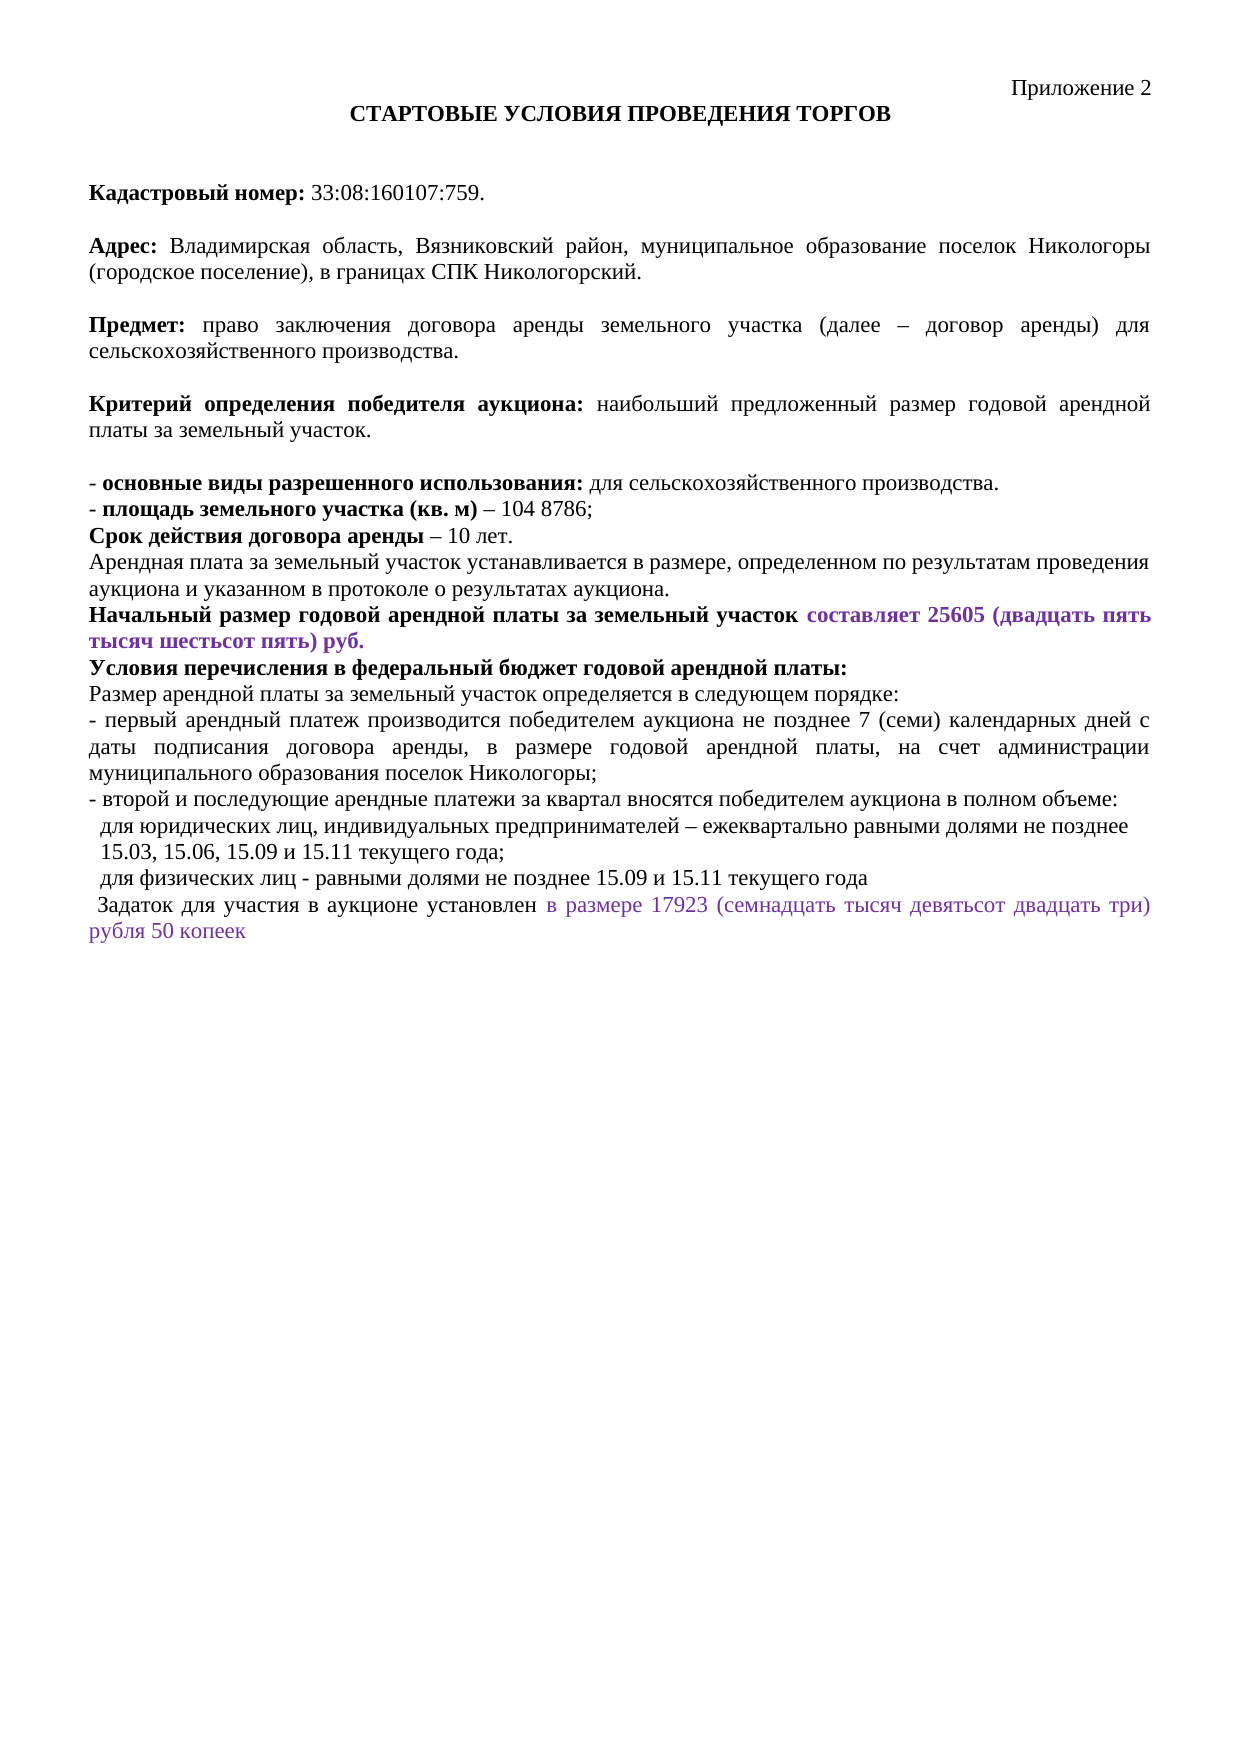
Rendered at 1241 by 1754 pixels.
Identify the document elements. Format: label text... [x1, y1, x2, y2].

text 15.03, 15.06, 15.09 и 15.11 текущего года; [89, 838, 1152, 864]
text Задаток для участия в аукционе установлен в размере 17923 (семнадцать тысяч девятьсот двадцать три) рубля 50 копеек [89, 891, 1152, 943]
text Начальный размер годовой арендной платы за земельный участок составляет 25605 (двадцать пять тысяч шестьсот пять) руб. [89, 601, 1152, 654]
text Кадастровый номер: 33:08:160107:759. [89, 179, 1152, 206]
text - второй и последующие арендные платежи за квартал вносятся победителем аукциона в полном объеме: [89, 785, 1152, 812]
text Размер арендной платы за земельный участок определяется в следующем порядке: [89, 680, 1152, 706]
text Срок действия договора аренды – 10 лет. [89, 522, 1152, 548]
text СТАРТОВЫЕ УСЛОВИЯ ПРОВЕДЕНИЯ ТОРГОВ [89, 100, 1152, 127]
text - площадь земельного участка (кв. м) – 104 8786; [89, 496, 1152, 522]
text Предмет: право заключения договора аренды земельного участка (далее – договор аренды) для сельскохозяйственного производства. [89, 311, 1152, 364]
text Приложение 2 [89, 74, 1152, 100]
text Условия перечисления в федеральный бюджет годовой арендной платы: [89, 654, 1152, 680]
text Критерий определения победителя аукциона: наибольший предложенный размер годовой арендной платы за земельный участок. [89, 390, 1152, 443]
text Адрес: Владимирская область, Вязниковский район, муниципальное образование поселок Никологоры (городское поселение), в границах СПК Никологорский. [89, 232, 1152, 285]
text - основные виды разрешенного использования: для сельскохозяйственного производства. [89, 469, 1152, 496]
text - первый арендный платеж производится победителем аукциона не позднее 7 (семи) календарных дней с даты подписания договора аренды, в размере годовой арендной платы, на счет администрации муниципального образования поселок Никологоры; [89, 706, 1152, 785]
text для физических лиц - равными долями не позднее 15.09 и 15.11 текущего года [89, 864, 1152, 891]
text Арендная плата за земельный участок устанавливается в размере, определенном по результатам проведения аукциона и указанном в протоколе о результатах аукциона. [89, 548, 1152, 601]
text для юридических лиц, индивидуальных предпринимателей – ежеквартально равными долями не позднее [89, 812, 1152, 838]
